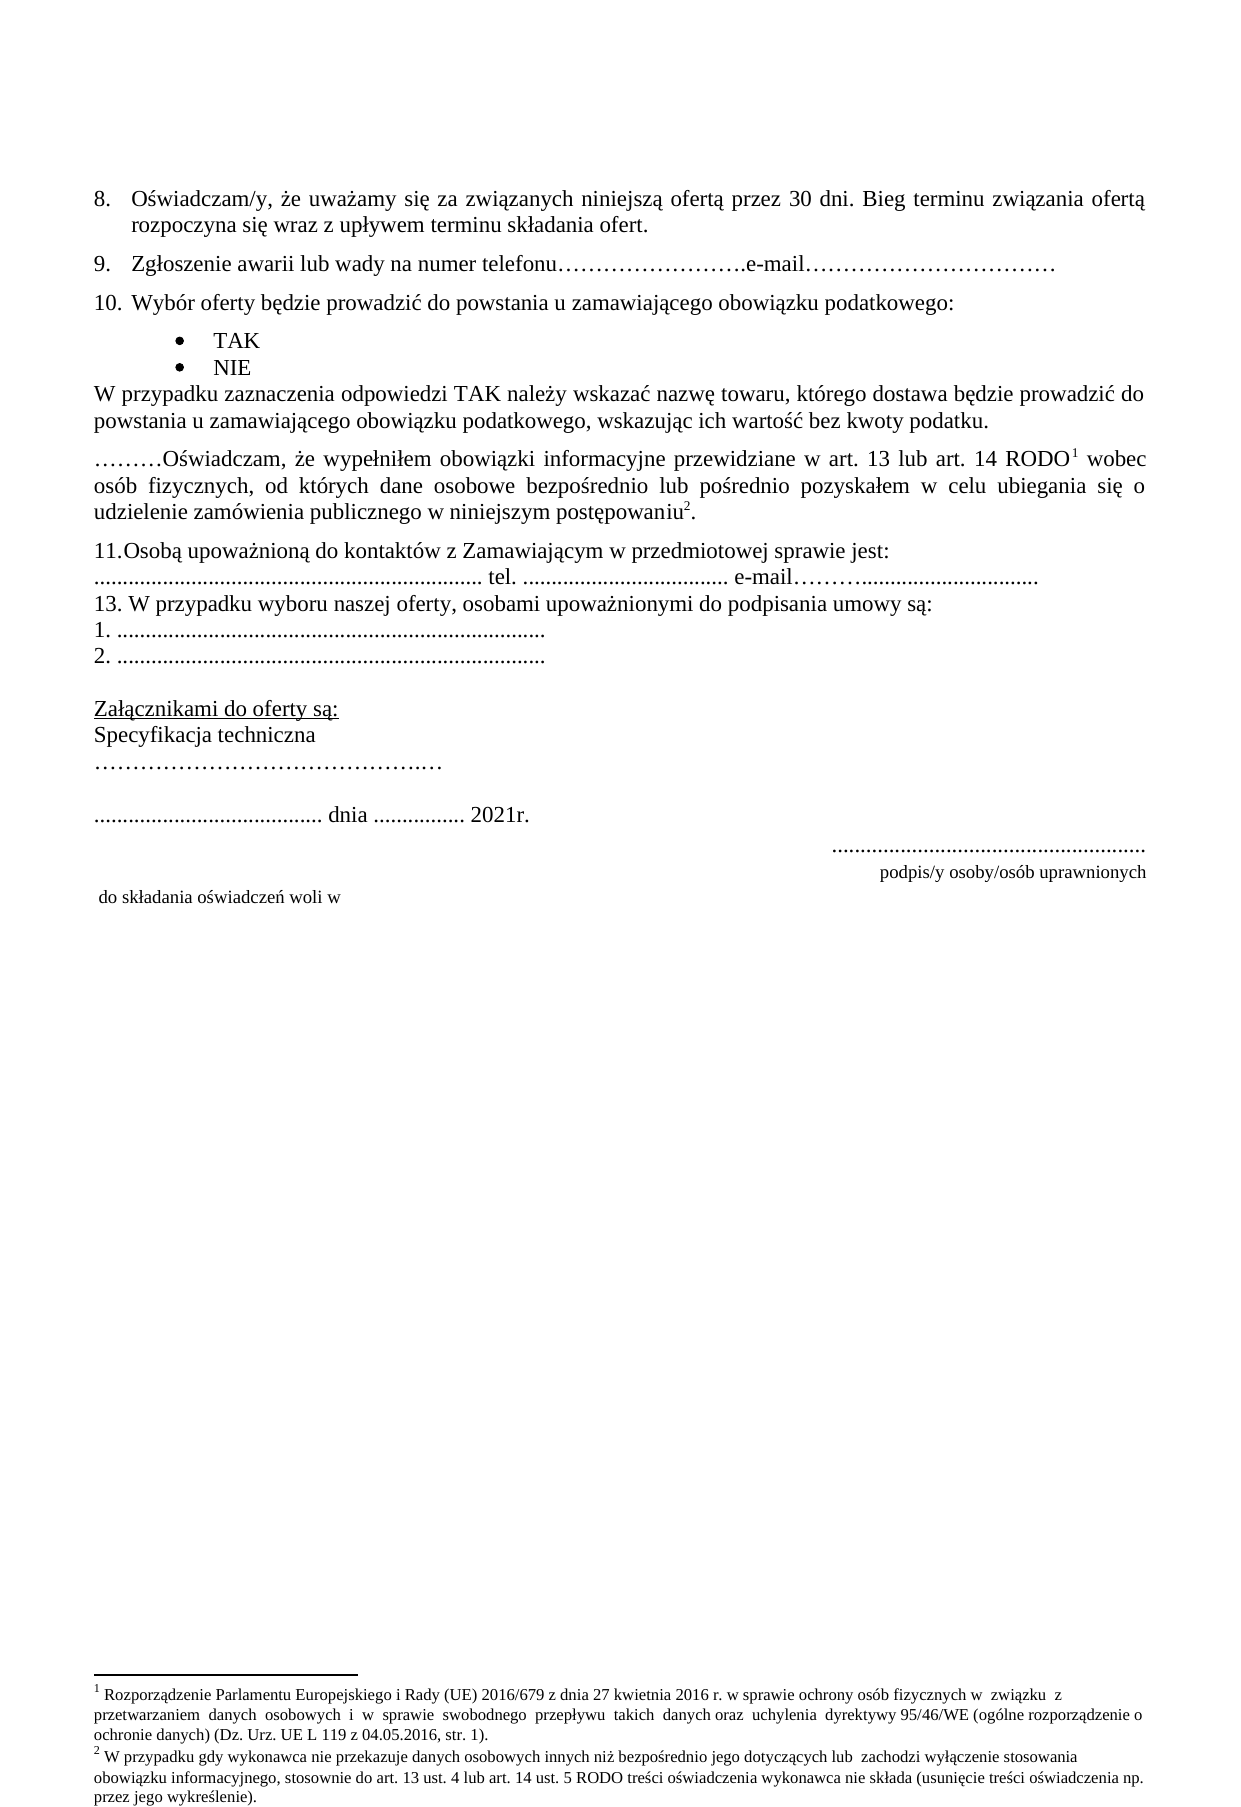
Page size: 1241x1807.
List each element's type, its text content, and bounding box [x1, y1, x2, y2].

text podpis/y osoby/osób uprawnionych [94, 861, 1146, 883]
text W przypadku zaznaczenia odpowiedzi TAK należy wskazać nazwę towaru, którego dostawa będzie prowadzić do powstania u zamawiającego obowiązku podatkowego, wskazując ich wartość bez kwoty podatku. [94, 380, 1146, 433]
list TAK [176, 328, 1146, 354]
text .................................................................... tel. .................................... e-mail………............................... [94, 563, 1146, 590]
list Oświadczam/y, że uważamy się za związanych niniejszą ofertą przez 30 dni. Bieg terminu związania ofertą rozpoczyna się wraz z upływem terminu składania ofert. [94, 185, 1146, 237]
list Osobą upoważnioną do kontaktów z Zamawiającym w przedmiotowej sprawie jest: [94, 537, 1146, 563]
text ………Oświadczam, że wypełniłem obowiązki informacyjne przewidziane w art. 13 lub art. 14 RODO wobec osób fizycznych, od których dane osobowe bezpośrednio lub pośrednio pozyskałem w celu ubiegania się o udzielenie zamówienia publicznego w niniejszym postępowaniu. [94, 446, 1146, 524]
list Zgłoszenie awarii lub wady na numer telefonu…………………….e-mail…………………………… [94, 250, 1146, 276]
text 1. ........................................................................... [94, 616, 1146, 642]
list NIE [176, 354, 1146, 380]
text ........................................ dnia ................ 2021r. [94, 801, 1146, 827]
text Załącznikami do oferty są: [94, 695, 1146, 722]
text 2. ........................................................................... [94, 642, 1146, 669]
text ....................................................... [94, 831, 1146, 857]
text Specyfikacja techniczna [94, 722, 1146, 748]
text 13. W przypadku wyboru naszej oferty, osobami upoważnionymi do podpisania umowy są: [94, 590, 1146, 616]
text do składania oświadczeń woli w [94, 886, 1146, 907]
list Wybór oferty będzie prowadzić do powstania u zamawiającego obowiązku podatkowego: [94, 289, 1146, 315]
text …………………………………….… [94, 748, 1146, 774]
